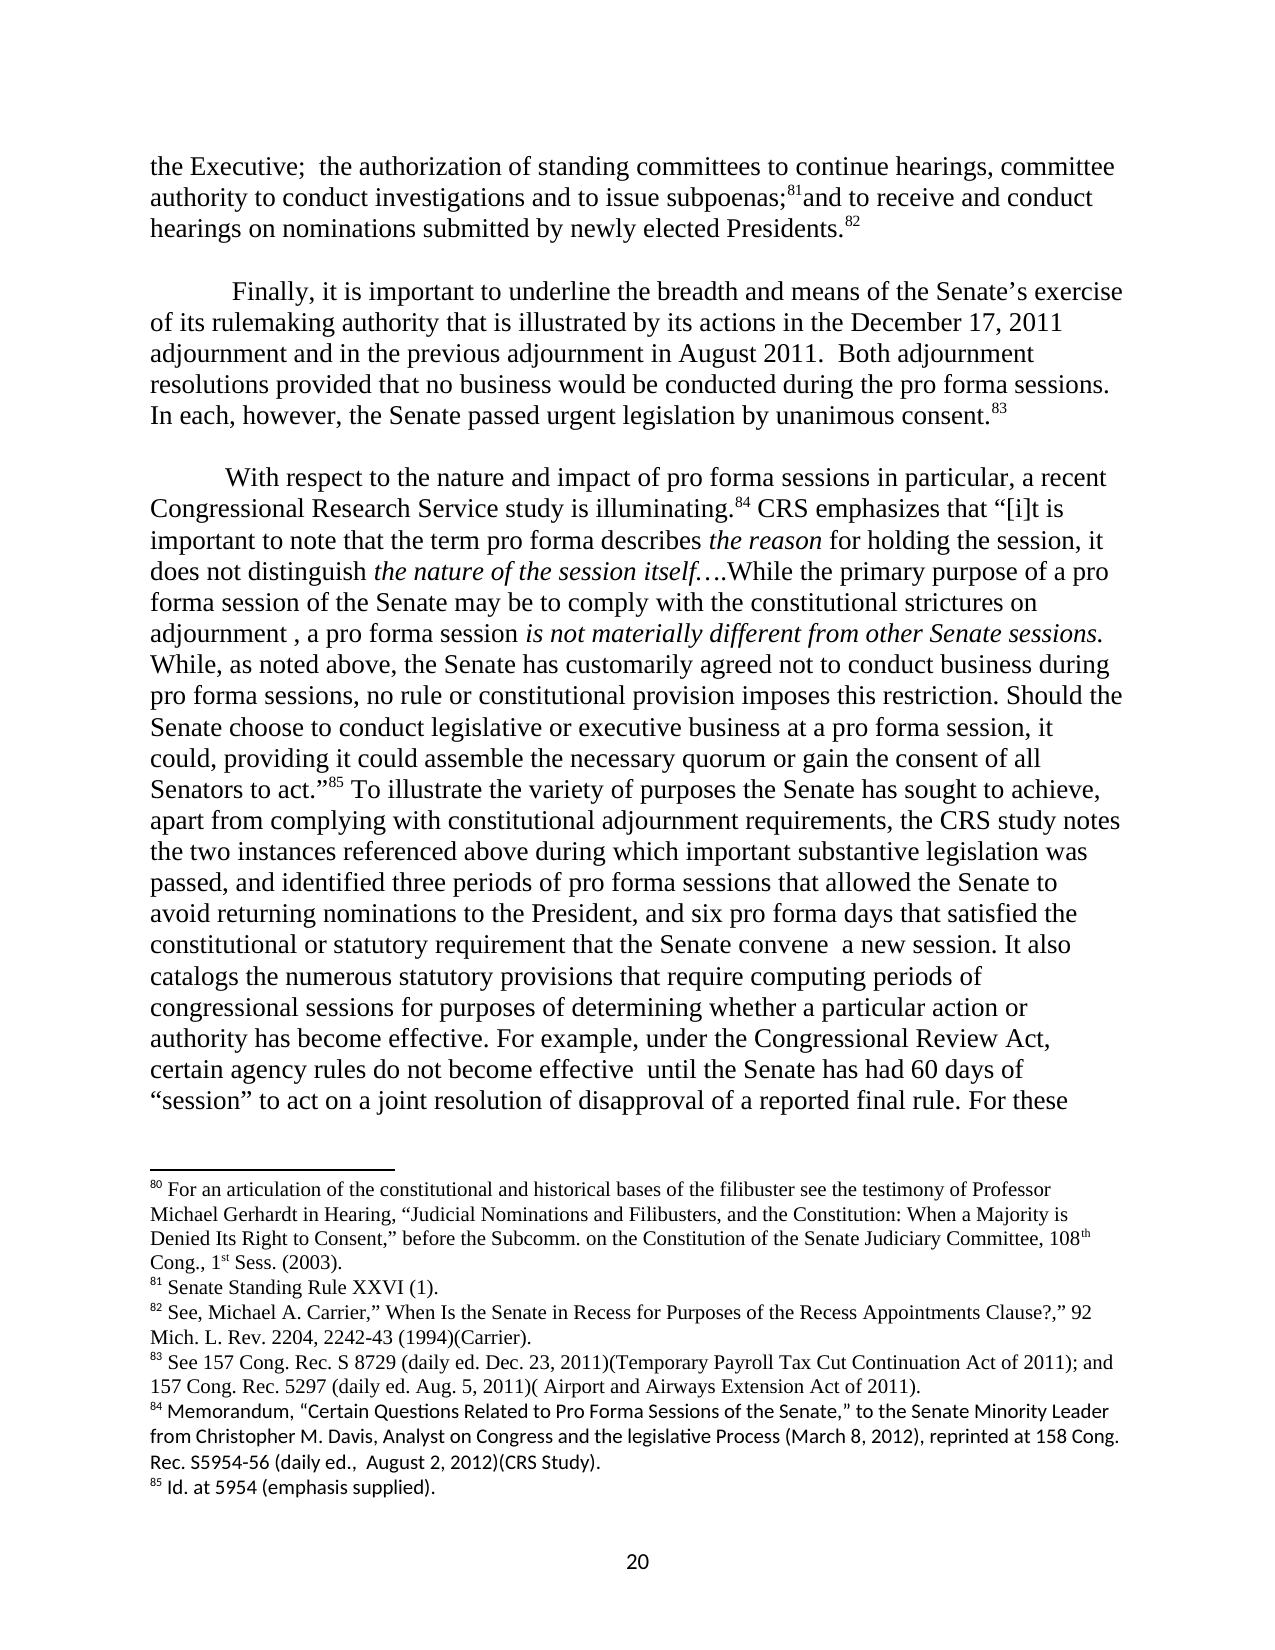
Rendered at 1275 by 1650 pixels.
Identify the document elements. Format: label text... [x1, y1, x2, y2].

text The instances of Senate or House rules that have affected Executive actions are myriad and include committee issuance of subpoenas and the authorization of contempt citations for failure to comply with such subpoenas; fast track procedures for review and possible rejection of agency final rules and commercial treaties that require implementing legislation; and filibusters of proposed legislation and nominations, all of which are indubitably constitutional. Senate rules that have been put in place regarding actions during adjournments or recesses include designating an officer to receive messages from the Executive; the authorization of standing committees to continue hearings, committee authority to conduct investigations and to issue subpoenas;and to receive and conduct hearings on nominations submitted by newly elected Presidents. [150, 150, 1125, 243]
text With respect to the nature and impact of pro forma sessions in particular, a recent Congressional Research Service study is illuminating. CRS emphasizes that “[i]t is important to note that the term pro forma describes the reason for holding the session, it does not distinguish the nature of the session itself….While the primary purpose of a pro forma session of the Senate may be to comply with the constitutional strictures on adjournment , a pro forma session is not materially different from other Senate sessions. While, as noted above, the Senate has customarily agreed not to conduct business during pro forma sessions, no rule or constitutional provision imposes this restriction. Should the Senate choose to conduct legislative or executive business at a pro forma session, it could, providing it could assemble the necessary quorum or gain the consent of all Senators to act.” To illustrate the variety of purposes the Senate has sought to achieve, apart from complying with constitutional adjournment requirements, the CRS study notes the two instances referenced above during which important substantive legislation was passed, and identified three periods of pro forma sessions that allowed the Senate to avoid returning nominations to the President, and six pro forma days that satisfied the constitutional or statutory requirement that the Senate convene a new session. It also catalogs the numerous statutory provisions that require computing periods of congressional sessions for purposes of determining whether a particular action or authority has become effective. For example, under the Congressional Review Act, certain agency rules do not become effective until the Senate has had 60 days of “session” to act on a joint resolution of disapproval of a reported final rule. For these purposes, “days of pro forma session” are counted, a practice that has accepted by both the legislative and executive branches. [150, 461, 1125, 1116]
text Finally, it is important to underline the breadth and means of the Senate’s exercise of its rulemaking authority that is illustrated by its actions in the December 17, 2011 adjournment and in the previous adjournment in August 2011. Both adjournment resolutions provided that no business would be conducted during the pro forma sessions. In each, however, the Senate passed urgent legislation by unanimous consent. [150, 274, 1125, 430]
